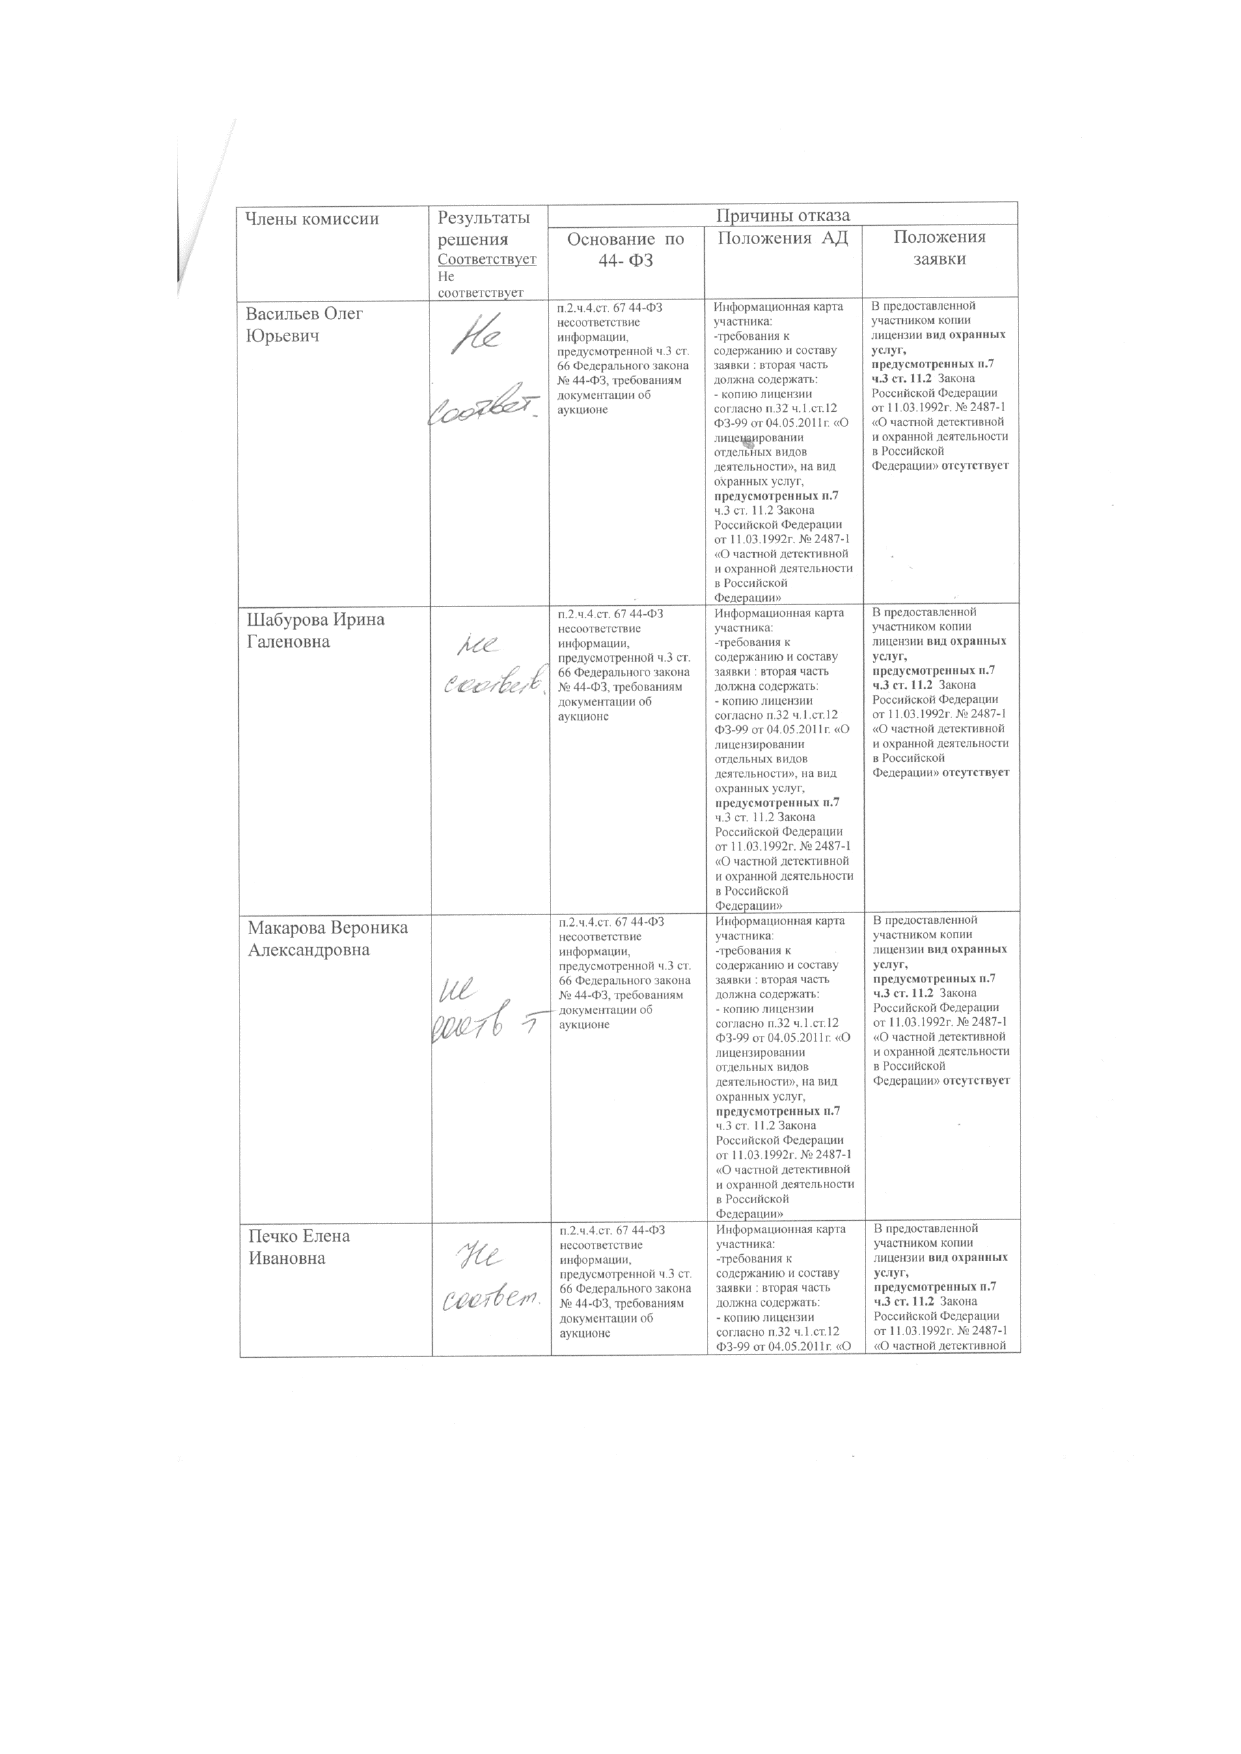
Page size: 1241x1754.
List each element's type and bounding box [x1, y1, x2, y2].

picture [177, 118, 1152, 1463]
